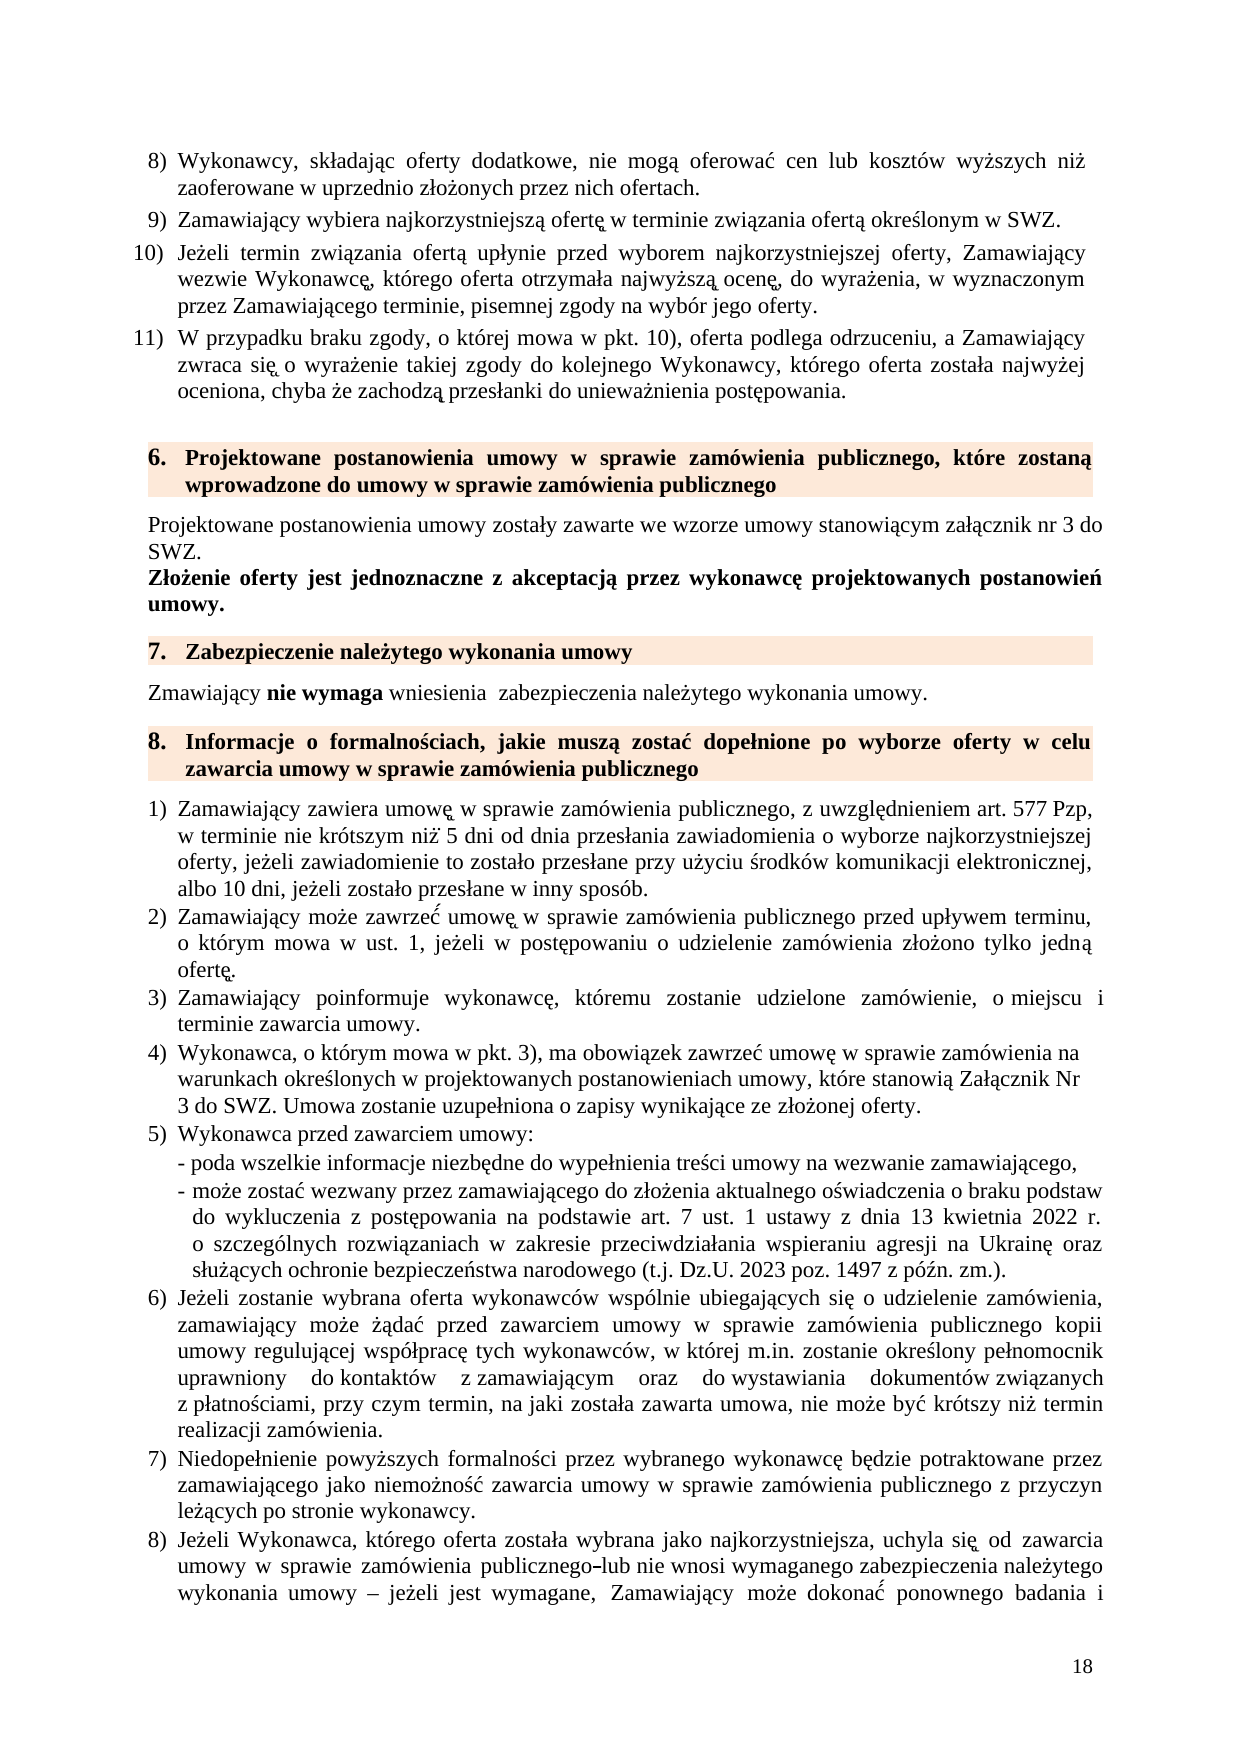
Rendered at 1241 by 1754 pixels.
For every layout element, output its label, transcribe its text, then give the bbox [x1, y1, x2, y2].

text Zmawiający nie wymaga wniesienia zabezpieczenia należytego wykonania umowy. [148, 679, 1104, 705]
text Projektowane postanowienia umowy zostały zawarte we wzorze umowy stanowiącym załącznik nr 3 do SWZ. [148, 497, 1104, 564]
list Projektowane postanowienia umowy w sprawie zamówienia publicznego, które zostaną wprowadzone do umowy w sprawie zamówienia publicznego [148, 442, 1093, 497]
list Wykonawcy, składając oferty dodatkowe, nie mogą oferować cen lub kosztów wyższych niż zaoferowane w uprzednio złożonych przez nich ofertach. [148, 148, 1087, 200]
list Jeżeli zostanie wybrana oferta wykonawców wspólnie ubiegających się o udzielenie zamówienia, zamawiający może żądać przed zawarciem umowy w sprawie zamówienia publicznego kopii umowy regulującej współpracę tych wykonawców, w której m.in. zostanie określony pełnomocnik uprawniony do kontaktów z zamawiającym oraz do wystawiania dokumentów związanych z płatnościami, przy czym termin, na jaki została zawarta umowa, nie może być krótszy niż termin realizacji zamówienia. [148, 1284, 1104, 1443]
list Wykonawca przed zawarciem umowy: [148, 1120, 1104, 1146]
list Zamawiający wybiera najkorzystniejszą ofertę̨ w terminie związania ofertą określonym w SWZ. [148, 207, 1087, 233]
list W przypadku braku zgody, o której mowa w pkt. 10), oferta podlega odrzuceniu, a Zamawiający zwraca się̨ o wyrażenie takiej zgody do kolejnego Wykonawcy, którego oferta została najwyżej oceniona, chyba że zachodzą̨ przesłanki do unieważnienia postępowania. [133, 324, 1087, 403]
list Zamawiający może zawrzeć́ umowę̨ w sprawie zamówienia publicznego przed upływem terminu, o którym mowa w ust. 1, jeżeli w postępowaniu o udzielenie zamówienia złożono tylko jedną ofertę̨. [148, 903, 1093, 982]
list Niedopełnienie powyższych formalności przez wybranego wykonawcę będzie potraktowane przez zamawiającego jako niemożność zawarcia umowy w sprawie zamówienia publicznego z przyczyn leżących po stronie wykonawcy. [148, 1445, 1104, 1524]
list Zabezpieczenie należytego wykonania umowy [148, 636, 1093, 665]
text Złożenie oferty jest jednoznaczne z akceptacją przez wykonawcę projektowanych postanowień umowy. [148, 564, 1104, 617]
list - może zostać wezwany przez zamawiającego do złożenia aktualnego oświadczenia o braku podstaw do wykluczenia z postępowania na podstawie art. 7 ust. 1 ustawy z dnia 13 kwietnia 2022 r. o szczególnych rozwiązaniach w zakresie przeciwdziałania wspieraniu agresji na Ukrainę oraz służących ochronie bezpieczeństwa narodowego (t.j. Dz.U. 2023 poz. 1497 z późn. zm.). [177, 1177, 1104, 1282]
list Wykonawca, o którym mowa w pkt. 3), ma obowiązek zawrzeć umowę w sprawie zamówienia na warunkach określonych w projektowanych postanowieniach umowy, które stanowią Załącznik Nr 3 do SWZ. Umowa zostanie uzupełniona o zapisy wynikające ze złożonej oferty. [148, 1039, 1081, 1118]
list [148, 1526, 1104, 1605]
list Zamawiający poinformuje wykonawcę, któremu zostanie udzielone zamówienie, o miejscu i terminie zawarcia umowy. [148, 984, 1104, 1037]
list Informacje o formalnościach, jakie muszą zostać dopełnione po wyborze oferty w celu zawarcia umowy w sprawie zamówienia publicznego [148, 726, 1093, 781]
list Zamawiający zawiera umowę̨ w sprawie zamówienia publicznego, z uwzględnieniem art. 577 Pzp, w terminie nie krótszym niż̇ 5 dni od dnia przesłania zawiadomienia o wyborze najkorzystniejszej oferty, jeżeli zawiadomienie to zostało przesłane przy użyciu środków komunikacji elektronicznej, albo 10 dni, jeżeli zostało przesłane w inny sposób. [148, 796, 1093, 901]
list - poda wszelkie informacje niezbędne do wypełnienia treści umowy na wezwanie zamawiającego, [177, 1148, 1104, 1175]
list Jeżeli termin związania ofertą upłynie przed wyborem najkorzystniejszej oferty, Zamawiający wezwie Wykonawcę̨, którego oferta otrzymała najwyższą̨ ocenę̨, do wyrażenia, w wyznaczonym przez Zamawiającego terminie, pisemnej zgody na wybór jego oferty. [133, 239, 1087, 318]
